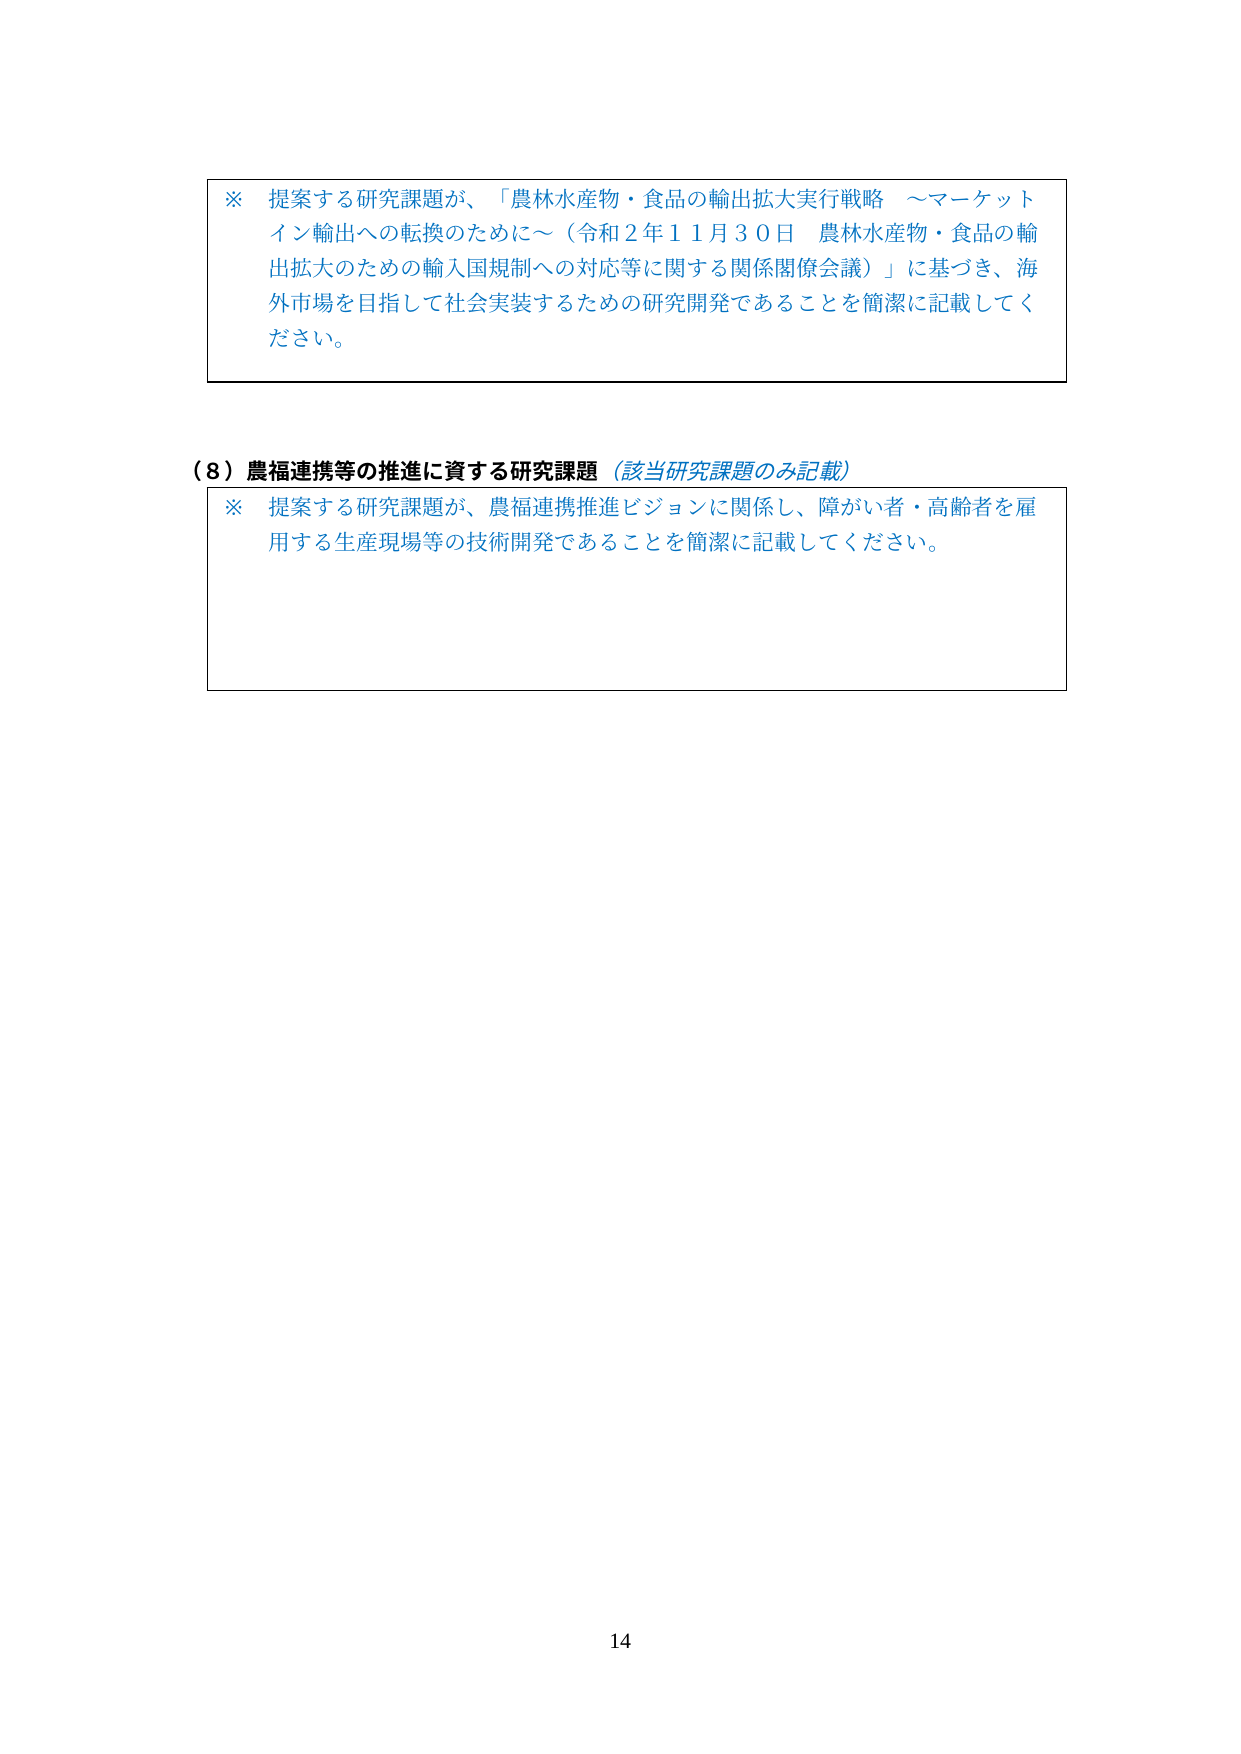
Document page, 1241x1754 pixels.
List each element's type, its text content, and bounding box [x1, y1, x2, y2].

text （８）農福連携等の推進に資する研究課題（該当研究課題のみ記載） [181, 452, 1060, 487]
table_header ※ 提案する研究課題が、「農林水産物・食品の輸出拡大実行戦略 ～マーケットイン輸出への転換のために～（令和２年１１月３０日 農林水産物・食品の輸出拡大のための輸入国規制への対応等に関する関係閣僚会議）」に基づき、海外市場を目指して社会実装するための研究開発であることを簡潔に記載してください。 [208, 180, 1066, 381]
table_header ※ 提案する研究課題が、農福連携推進ビジョンに関係し、障がい者・高齢者を雇用する生産現場等の技術開発であることを簡潔に記載してください。 [208, 488, 1066, 689]
